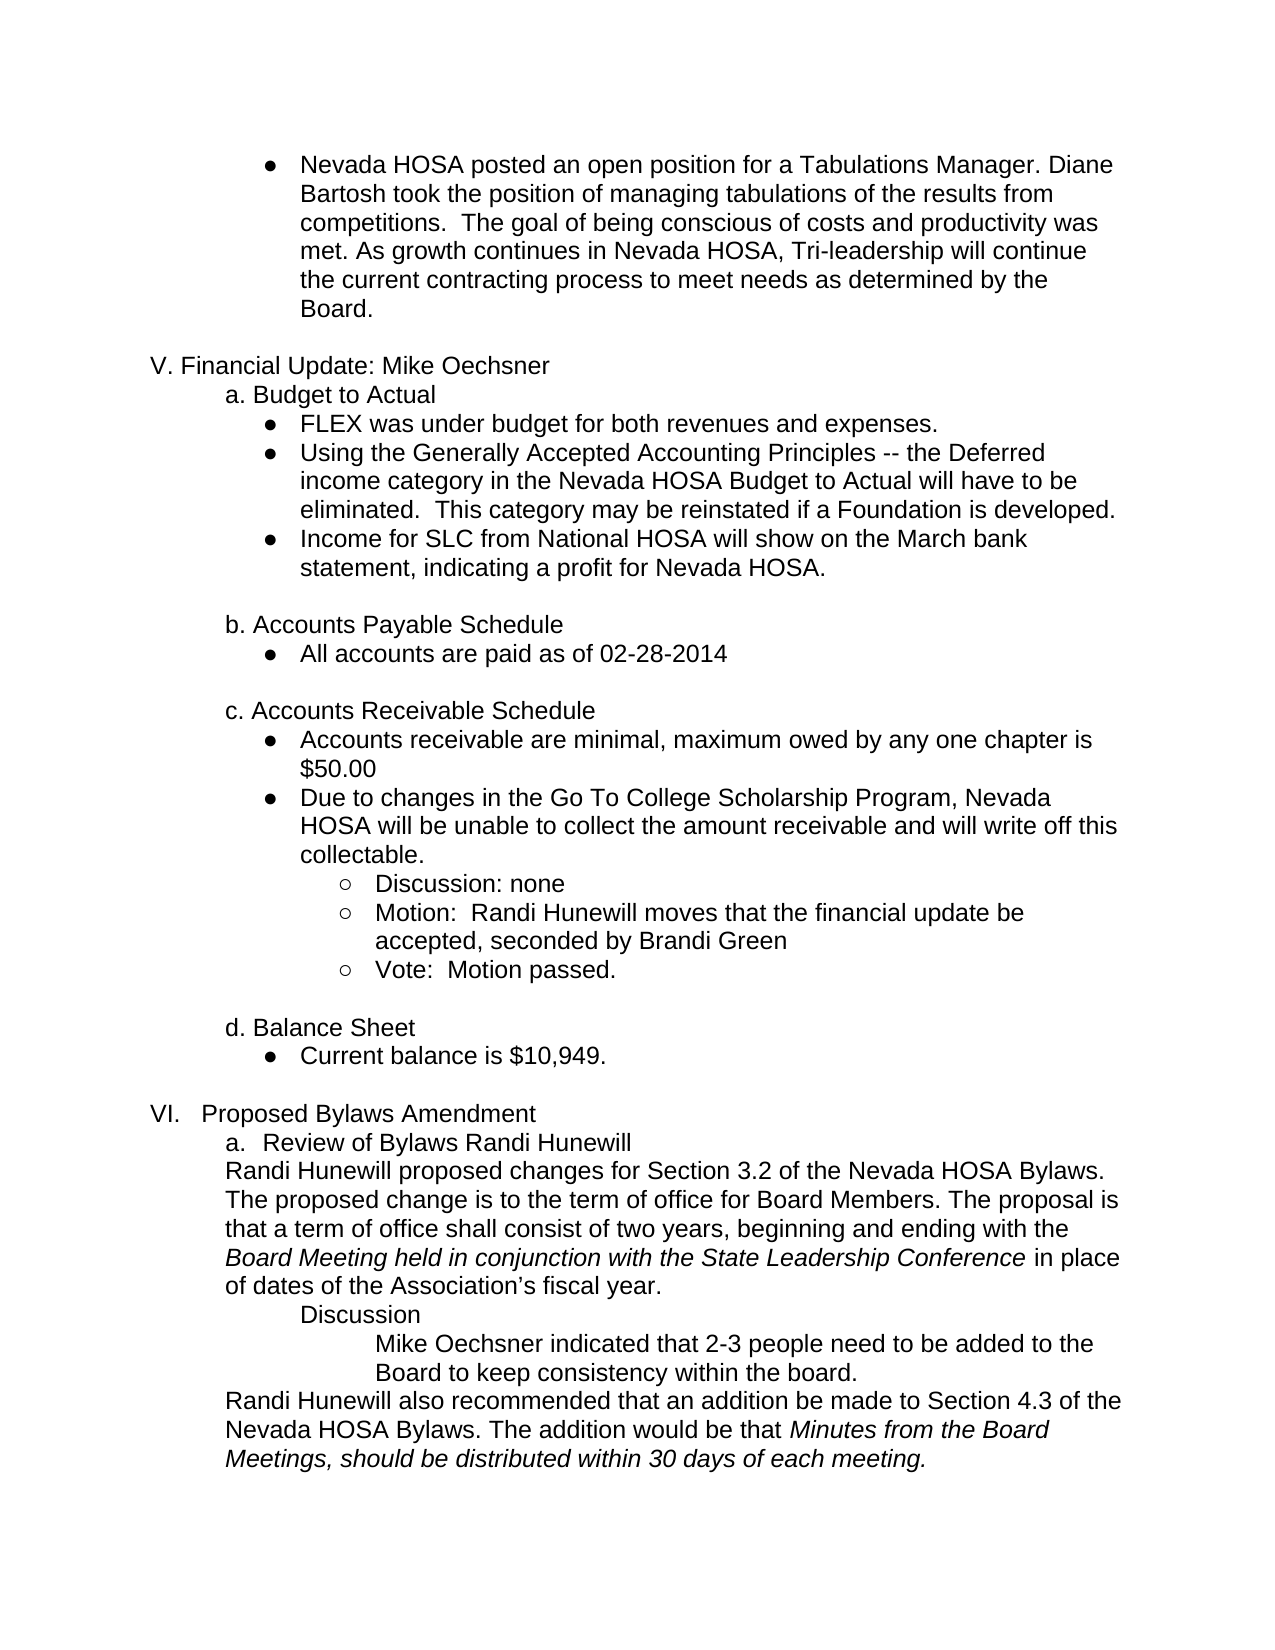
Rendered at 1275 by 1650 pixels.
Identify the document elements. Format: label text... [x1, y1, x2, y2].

list Due to changes in the Go To College Scholarship Program, Nevada HOSA will be unable to collect the amount receivable and will write off this collectable. [263, 782, 1125, 869]
list Discussion: none [338, 869, 1125, 897]
list Income for SLC from National HOSA will show on the March bank statement, indicating a profit for Nevada HOSA. [263, 524, 1125, 581]
list All accounts are paid as of 02-28-2014 [263, 639, 1125, 667]
list Using the Generally Accepted Accounting Principles -- the Deferred income category in the Nevada HOSA Budget to Actual will have to be eliminated. This category may be reinstated if a Foundation is developed. [263, 437, 1125, 524]
text b. Accounts Payable Schedule [225, 610, 1125, 639]
text Randi Hunewill also recommended that an addition be made to Section 4.3 of the Nevada HOSA Bylaws. The addition would be that Minutes from the Board Meetings, should be distributed within 30 days of each meeting. [225, 1386, 1125, 1472]
list Nevada HOSA posted an open position for a Tabulations Manager. Diane Bartosh took the position of managing tabulations of the results from competitions. The goal of being conscious of costs and productivity was met. As growth continues in Nevada HOSA, Tri-leadership will continue the current contracting process to meet needs as determined by the Board. [263, 150, 1125, 322]
list Current balance is $10,949. [263, 1041, 1125, 1070]
text V. Financial Update: Mike Oechsner [150, 351, 1125, 380]
text Discussion [225, 1300, 1125, 1329]
list FLEX was under budget for both revenues and expenses. [263, 409, 1125, 437]
text c. Accounts Receivable Schedule [225, 696, 1125, 725]
list Review of Bylaws Randi Hunewill [225, 1127, 1125, 1156]
list Accounts receivable are minimal, maximum owed by any one chapter is $50.00 [263, 725, 1125, 782]
list Vote: Motion passed. [338, 955, 1125, 984]
text a. Budget to Actual [225, 380, 1125, 409]
list Motion: Randi Hunewill moves that the financial update be accepted, seconded by Brandi Green [338, 897, 1125, 955]
text Board to keep consistency within the board. [300, 1357, 1125, 1386]
text VI. Proposed Bylaws Amendment [150, 1099, 1125, 1127]
text Mike Oechsner indicated that 2-3 people need to be added to the [225, 1329, 1125, 1357]
text Randi Hunewill proposed changes for Section 3.2 of the Nevada HOSA Bylaws. The proposed change is to the term of office for Board Members. The proposal is that a term of office shall consist of two years, beginning and ending with the Board Meeting held in conjunction with the State Leadership Conference in place of dates of the Association’s fiscal year. [225, 1156, 1125, 1300]
text d. Balance Sheet [225, 1012, 1125, 1041]
